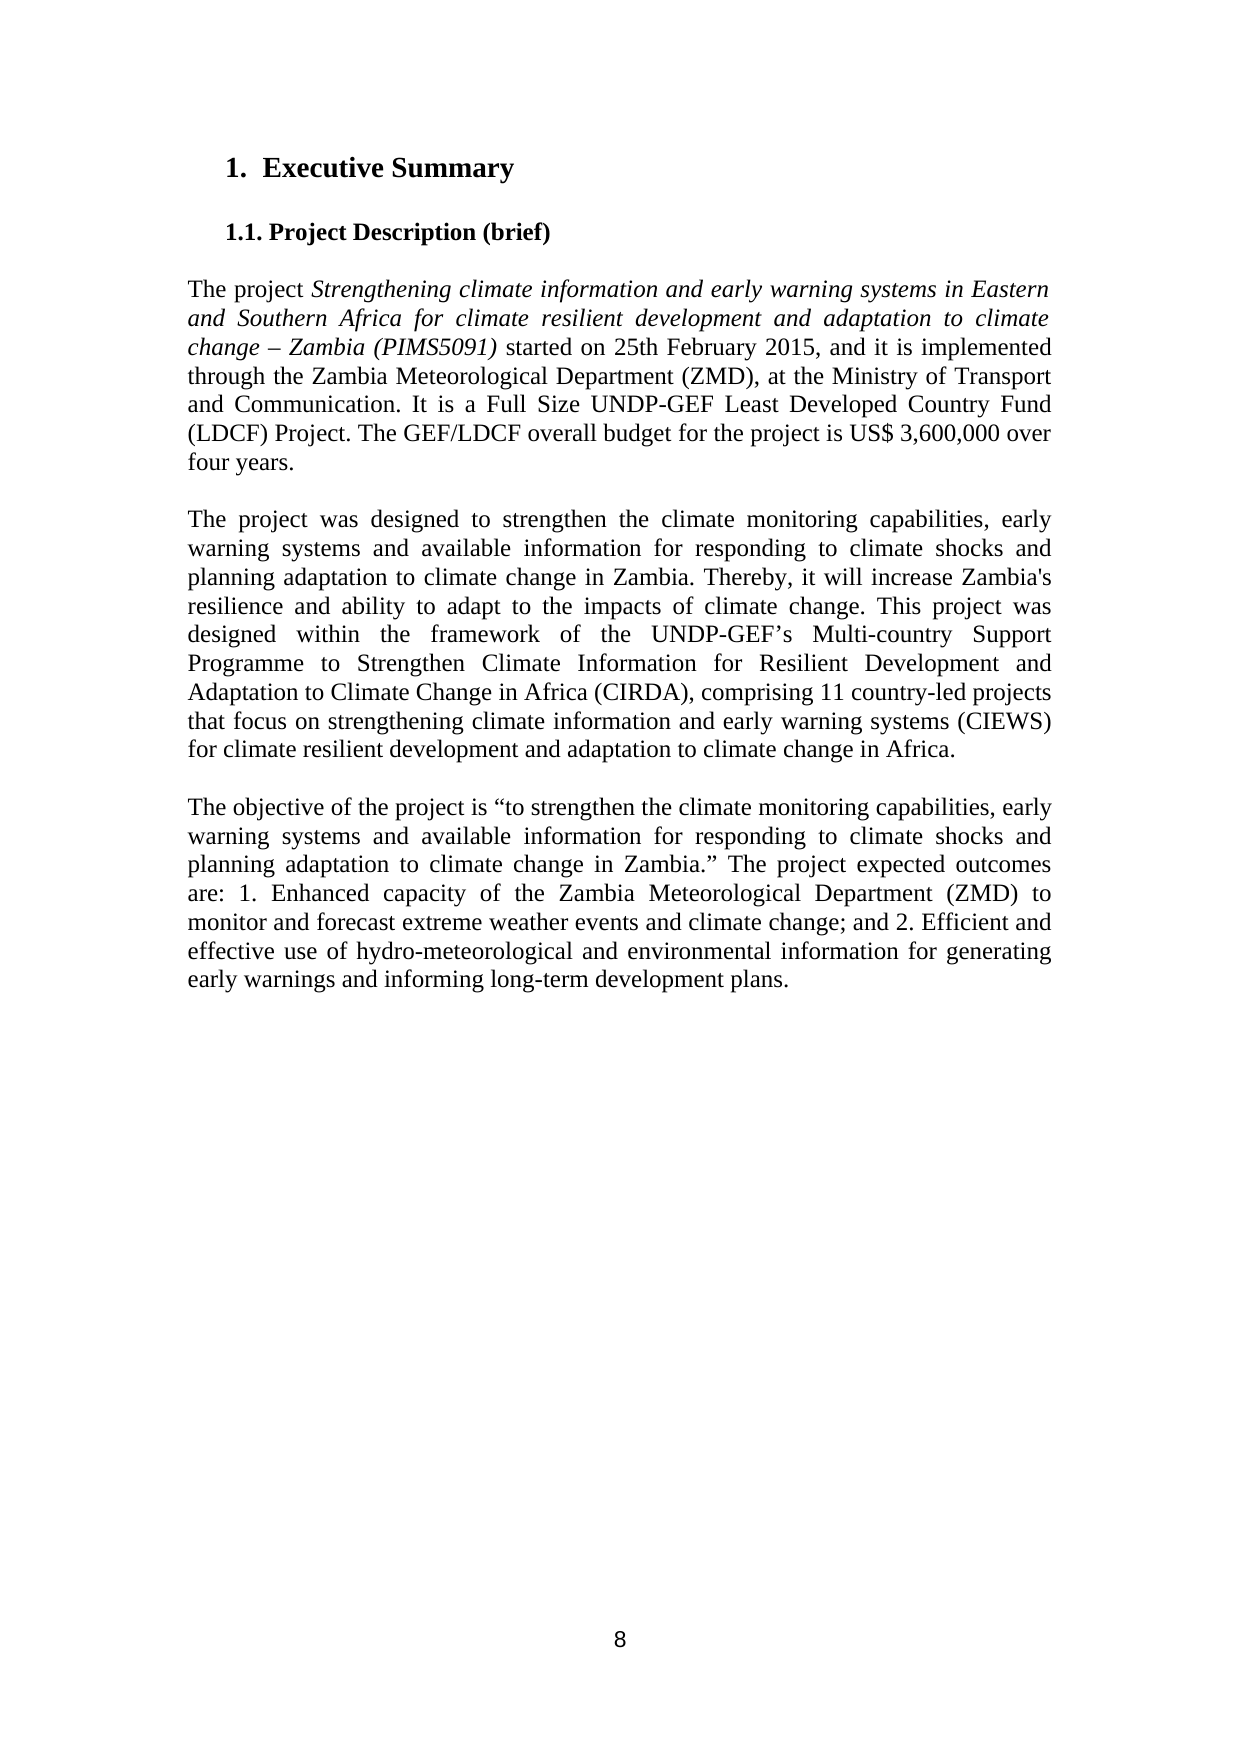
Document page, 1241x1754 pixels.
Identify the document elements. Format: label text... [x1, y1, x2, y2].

list Project Description (brief) [225, 217, 1053, 246]
text The project was designed to strengthen the climate monitoring capabilities, early warning systems and available information for responding to climate shocks and planning adaptation to climate change in Zambia. Thereby, it will increase Zambia's resilience and ability to adapt to the impacts of climate change. This project was designed within the framework of the UNDP-GEF’s Multi-country Support Programme to Strengthen Climate Information for Resilient Development and Adaptation to Climate Change in Africa (CIRDA), comprising 11 country-led projects that focus on strengthening climate information and early warning systems (CIEWS) for climate resilient development and adaptation to climate change in Africa. [187, 504, 1053, 763]
text The objective of the project is “to strengthen the climate monitoring capabilities, early warning systems and available information for responding to climate shocks and planning adaptation to climate change in Zambia.” The project expected outcomes are: 1. Enhanced capacity of the Zambia Meteorological Department (ZMD) to monitor and forecast extreme weather events and climate change; and 2. Efficient and effective use of hydro-meteorological and environmental information for generating early warnings and informing long-term development plans. [187, 792, 1053, 993]
list Executive Summary [225, 150, 1053, 183]
text The project Strengthening climate information and early warning systems in Eastern and Southern Africa for climate resilient development and adaptation to climate change – Zambia (PIMS5091) started on 25th February 2015, and it is implemented through the Zambia Meteorological Department (ZMD), at the Ministry of Transport and Communication. It is a Full Size UNDP-GEF Least Developed Country Fund (LDCF) Project. The GEF/LDCF overall budget for the project is US$ 3,600,000 over four years. [187, 274, 1053, 476]
